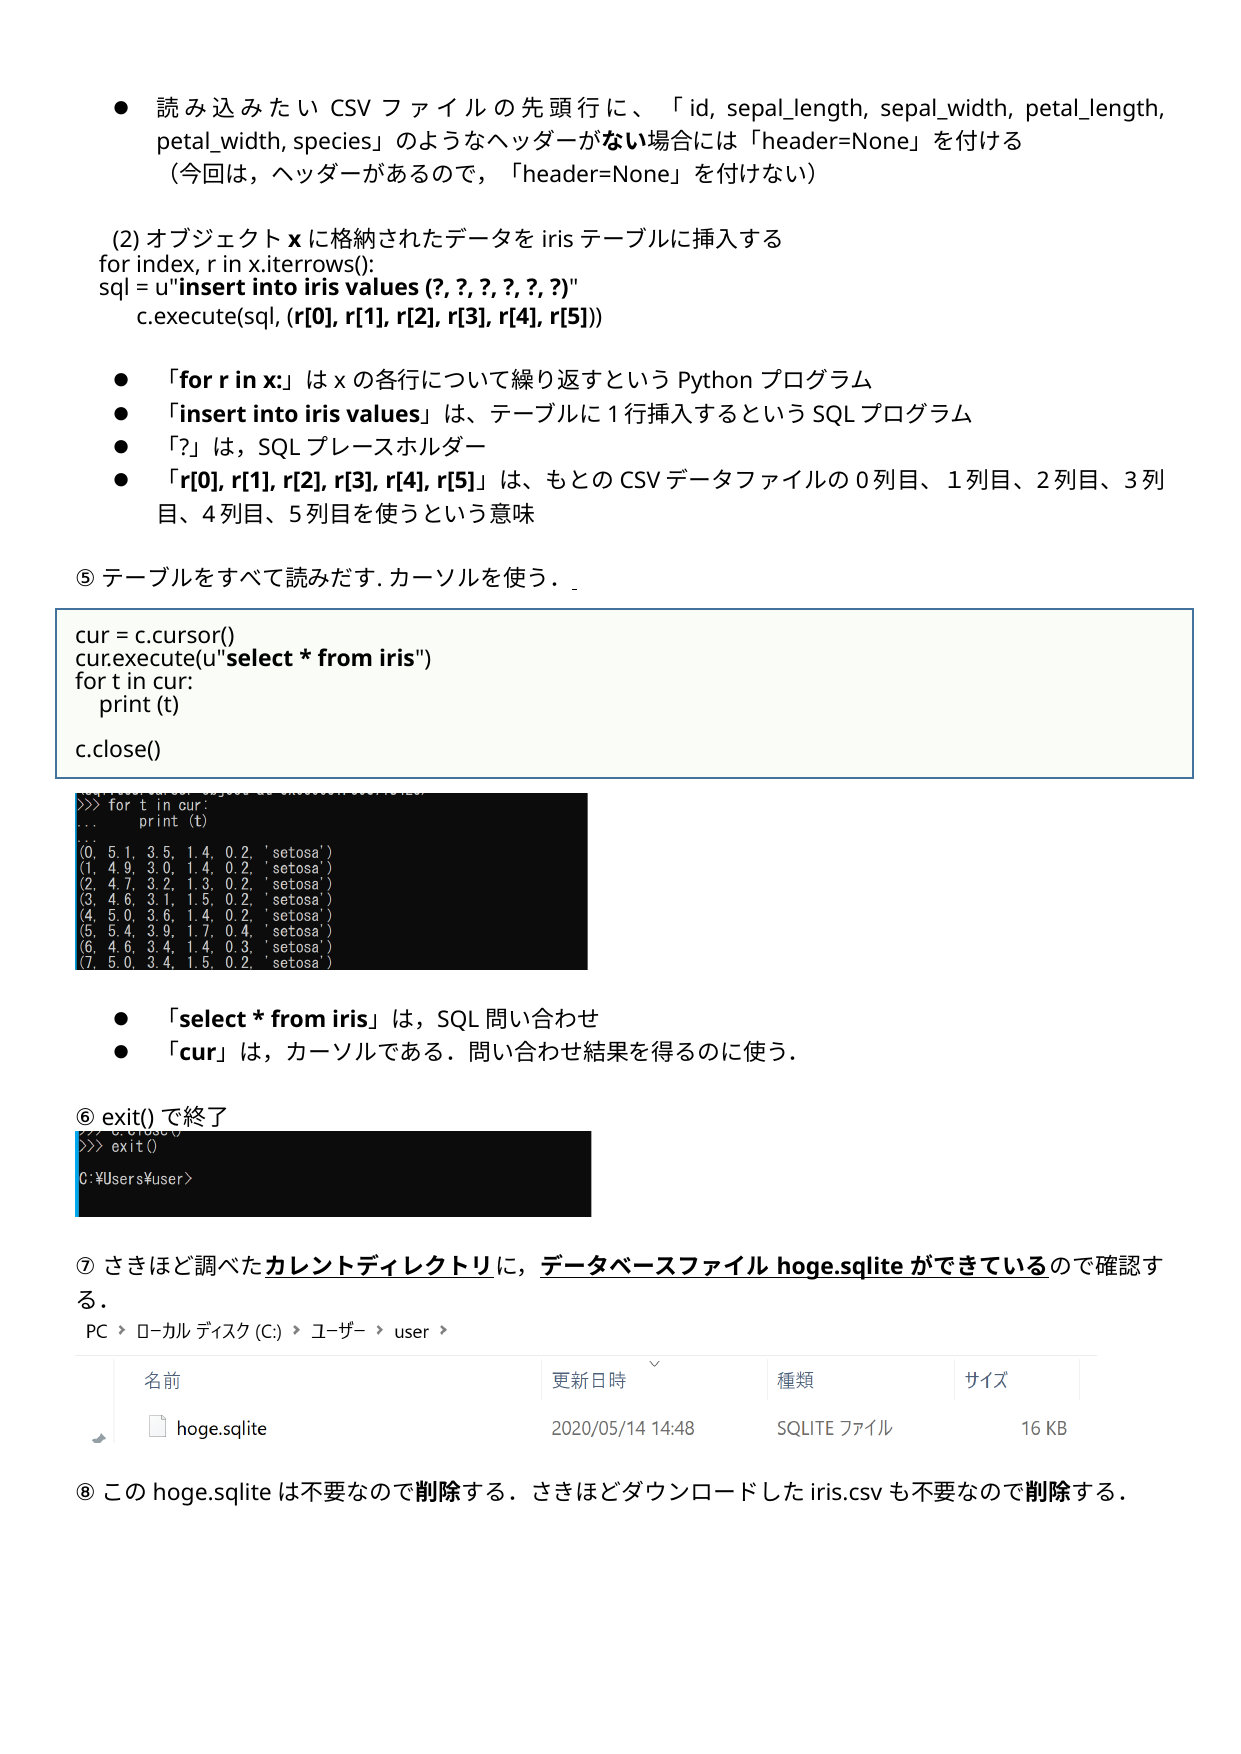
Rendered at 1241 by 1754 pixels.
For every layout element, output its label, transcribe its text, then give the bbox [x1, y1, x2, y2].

list 「for r in x:」は x の各行について繰り返すという Python プログラム [112, 362, 1165, 396]
text print (t) [75, 694, 1165, 717]
list 「cur」は，カーソルである．問い合わせ結果を得るのに使う． [112, 1034, 1165, 1067]
text ⑧ この hoge.sqlite は不要なので削除する．さきほどダウンロードした iris.csv も不要なので削除する． [75, 1473, 1165, 1507]
list (2) オブジェクト x に格納されたデータを iris テーブルに挿入する [112, 221, 1165, 254]
picture [77, 793, 588, 970]
text sql = u"insert into iris values (?, ?, ?, ?, ?, ?)" [75, 277, 1165, 300]
text cur = c.cursor() [75, 625, 1165, 648]
text ⑥ exit() で終了 [75, 1098, 1165, 1132]
list c.execute(sql, (r[0], r[1], r[2], r[3], r[4], r[5])) [112, 300, 1165, 331]
list 読み込みたいCSVファイルの先頭行に、「id, sepal_length, sepal_width, petal_length, petal_width, species」のようなヘッダーがない場合には「header=None」を付ける [112, 89, 1165, 156]
list 「insert into iris values」は、テーブルに1行挿入するというSQLプログラム [112, 396, 1165, 429]
list 「select * from iris」は，SQL 問い合わせ [112, 1000, 1165, 1034]
text c.close() [75, 739, 1165, 762]
list 「r[0], r[1], r[2], r[3], r[4], r[5]」は、もとのCSVデータファイルの0列目、１列目、2列目、3列目、4列目、5列目を使うという意味 [112, 462, 1165, 529]
picture [75, 1314, 1098, 1443]
list （今回は，ヘッダーがあるので，「header=None」を付けない） [156, 156, 1165, 189]
text ⑤ テーブルをすべて読みだす. カーソルを使う． [75, 560, 1165, 594]
text for index, r in x.iterrows(): [75, 254, 1165, 277]
text for t in cur: [75, 671, 1165, 694]
text ⑦ さきほど調べたカレントディレクトリに，データベースファイル hoge.sqlite ができているので確認する． [75, 1248, 1165, 1315]
picture [79, 1131, 592, 1217]
text cur.execute(u"select * from iris") [75, 648, 1165, 671]
list 「?」は，SQLプレースホルダー [112, 429, 1165, 462]
